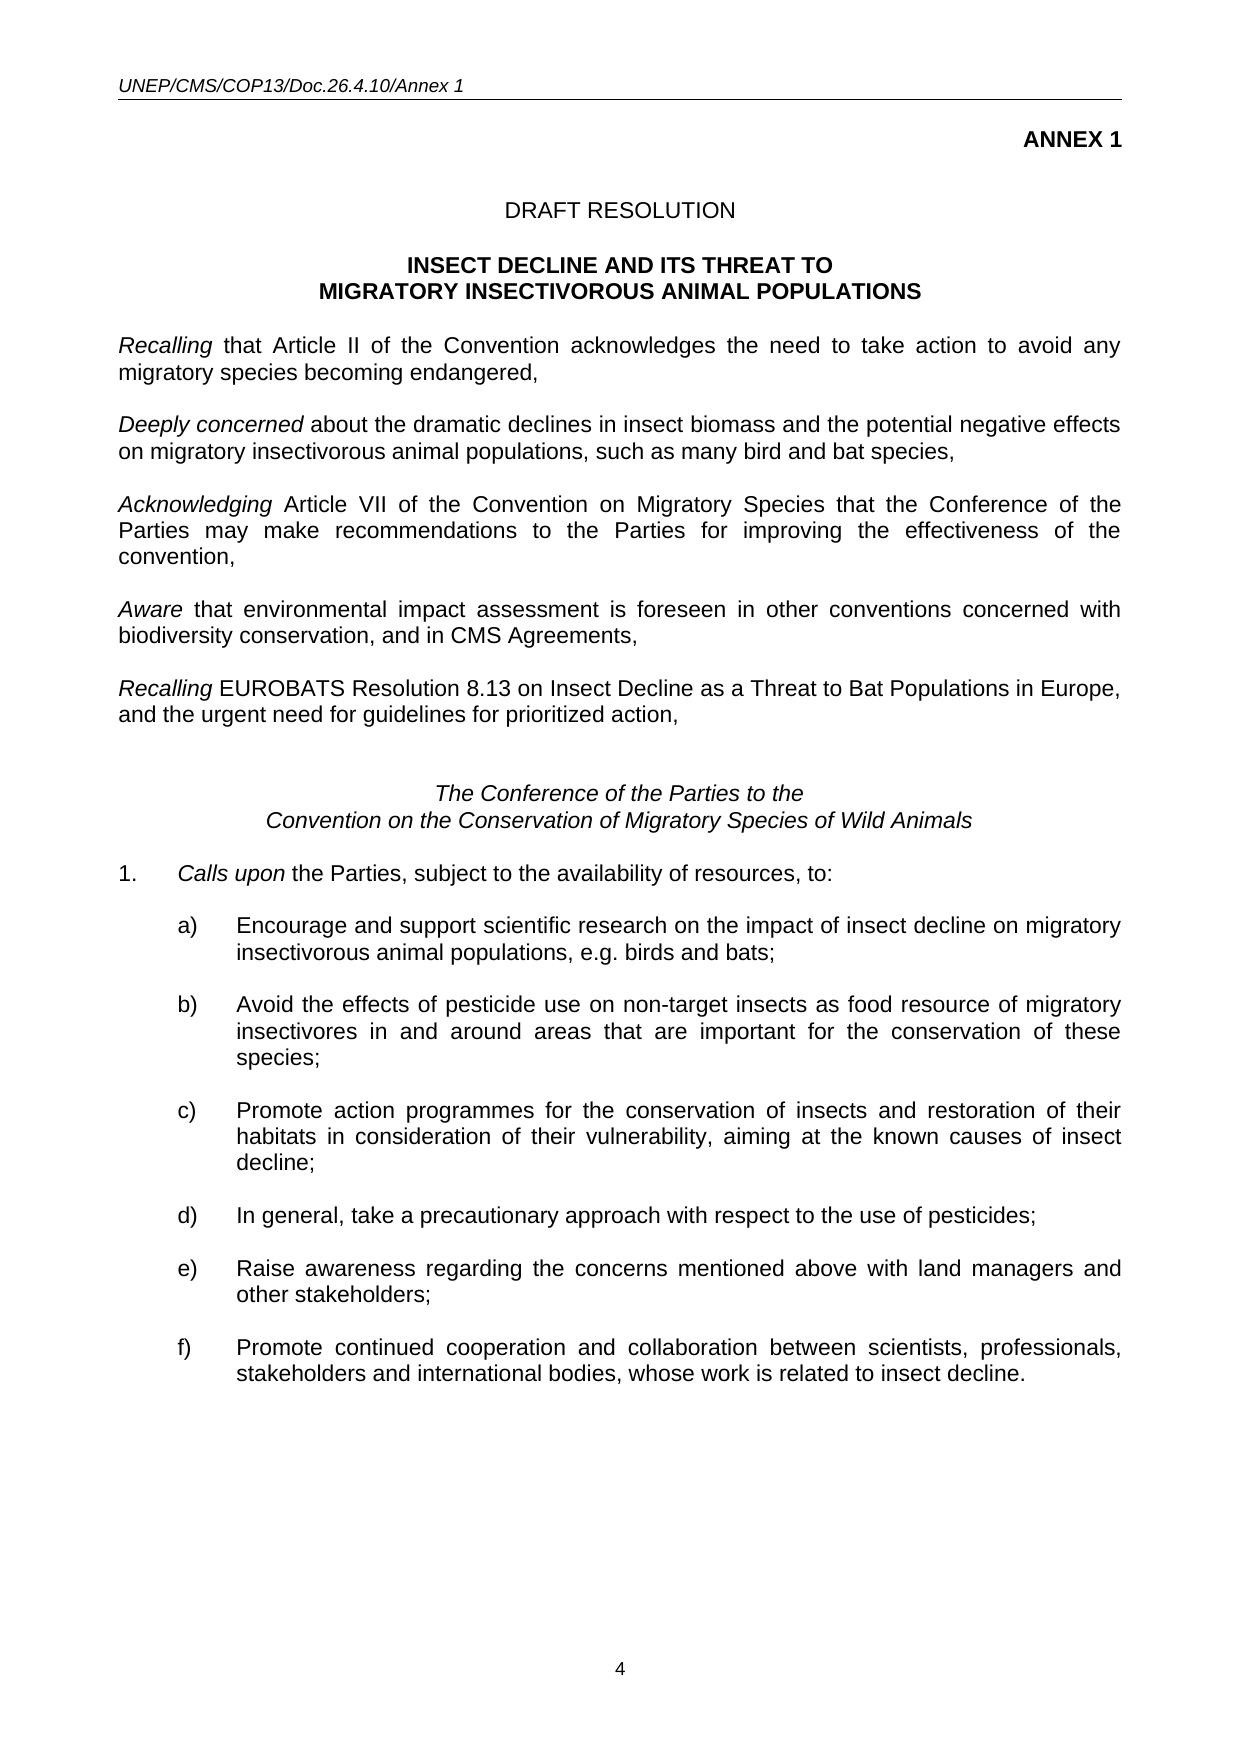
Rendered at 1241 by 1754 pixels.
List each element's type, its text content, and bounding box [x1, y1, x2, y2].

list Raise awareness regarding the concerns mentioned above with land managers and other stakeholders; [177, 1255, 1122, 1307]
text The Conference of the Parties to the [118, 780, 1122, 807]
text f) Promote continued cooperation and collaboration between scientists, professionals, stakeholders and international bodies, whose work is related to insect decline. [177, 1334, 1122, 1387]
list Promote action programmes for the conservation of insects and restoration of their habitats in consideration of their vulnerability, aiming at the known causes of insect decline; [177, 1097, 1122, 1176]
list In general, take a precautionary approach with respect to the use of pesticides; [177, 1202, 1122, 1228]
list Encourage and support scientific research on the impact of insect decline on migratory insectivorous animal populations, e.g. birds and bats; [177, 912, 1122, 965]
text Recalling EUROBATS Resolution 8.13 on Insect Decline as a Threat to Bat Populations in Europe, and the urgent need for guidelines for prioritized action, [118, 675, 1122, 728]
text Deeply concerned about the dramatic declines in insect biomass and the potential negative effects on migratory insectivorous animal populations, such as many bird and bat species, [118, 411, 1122, 464]
text 1. Calls upon the Parties, subject to the availability of resources, to: [118, 859, 1122, 886]
text Insect decline and its threat to [118, 252, 1122, 277]
text DRAFT RESOLUTION [118, 197, 1122, 224]
text Convention on the Conservation of Migratory Species of Wild Animals [118, 807, 1122, 833]
text Annex 1 [118, 126, 1122, 152]
text Acknowledging Article VII of the Convention on Migratory Species that the Conference of the Parties may make recommendations to the Parties for improving the effectiveness of the convention, [118, 491, 1122, 569]
list Avoid the effects of pesticide use on non-target insects as food resource of migratory insectivores in and around areas that are important for the conservation of these species; [177, 991, 1122, 1070]
text Aware that environmental impact assessment is foreseen in other conventions concerned with biodiversity conservation, and in CMS Agreements, [118, 596, 1122, 649]
text migratory insectivorous animal populations [118, 277, 1122, 304]
text Recalling that Article II of the Convention acknowledges the need to take action to avoid any migratory species becoming endangered, [118, 332, 1122, 385]
